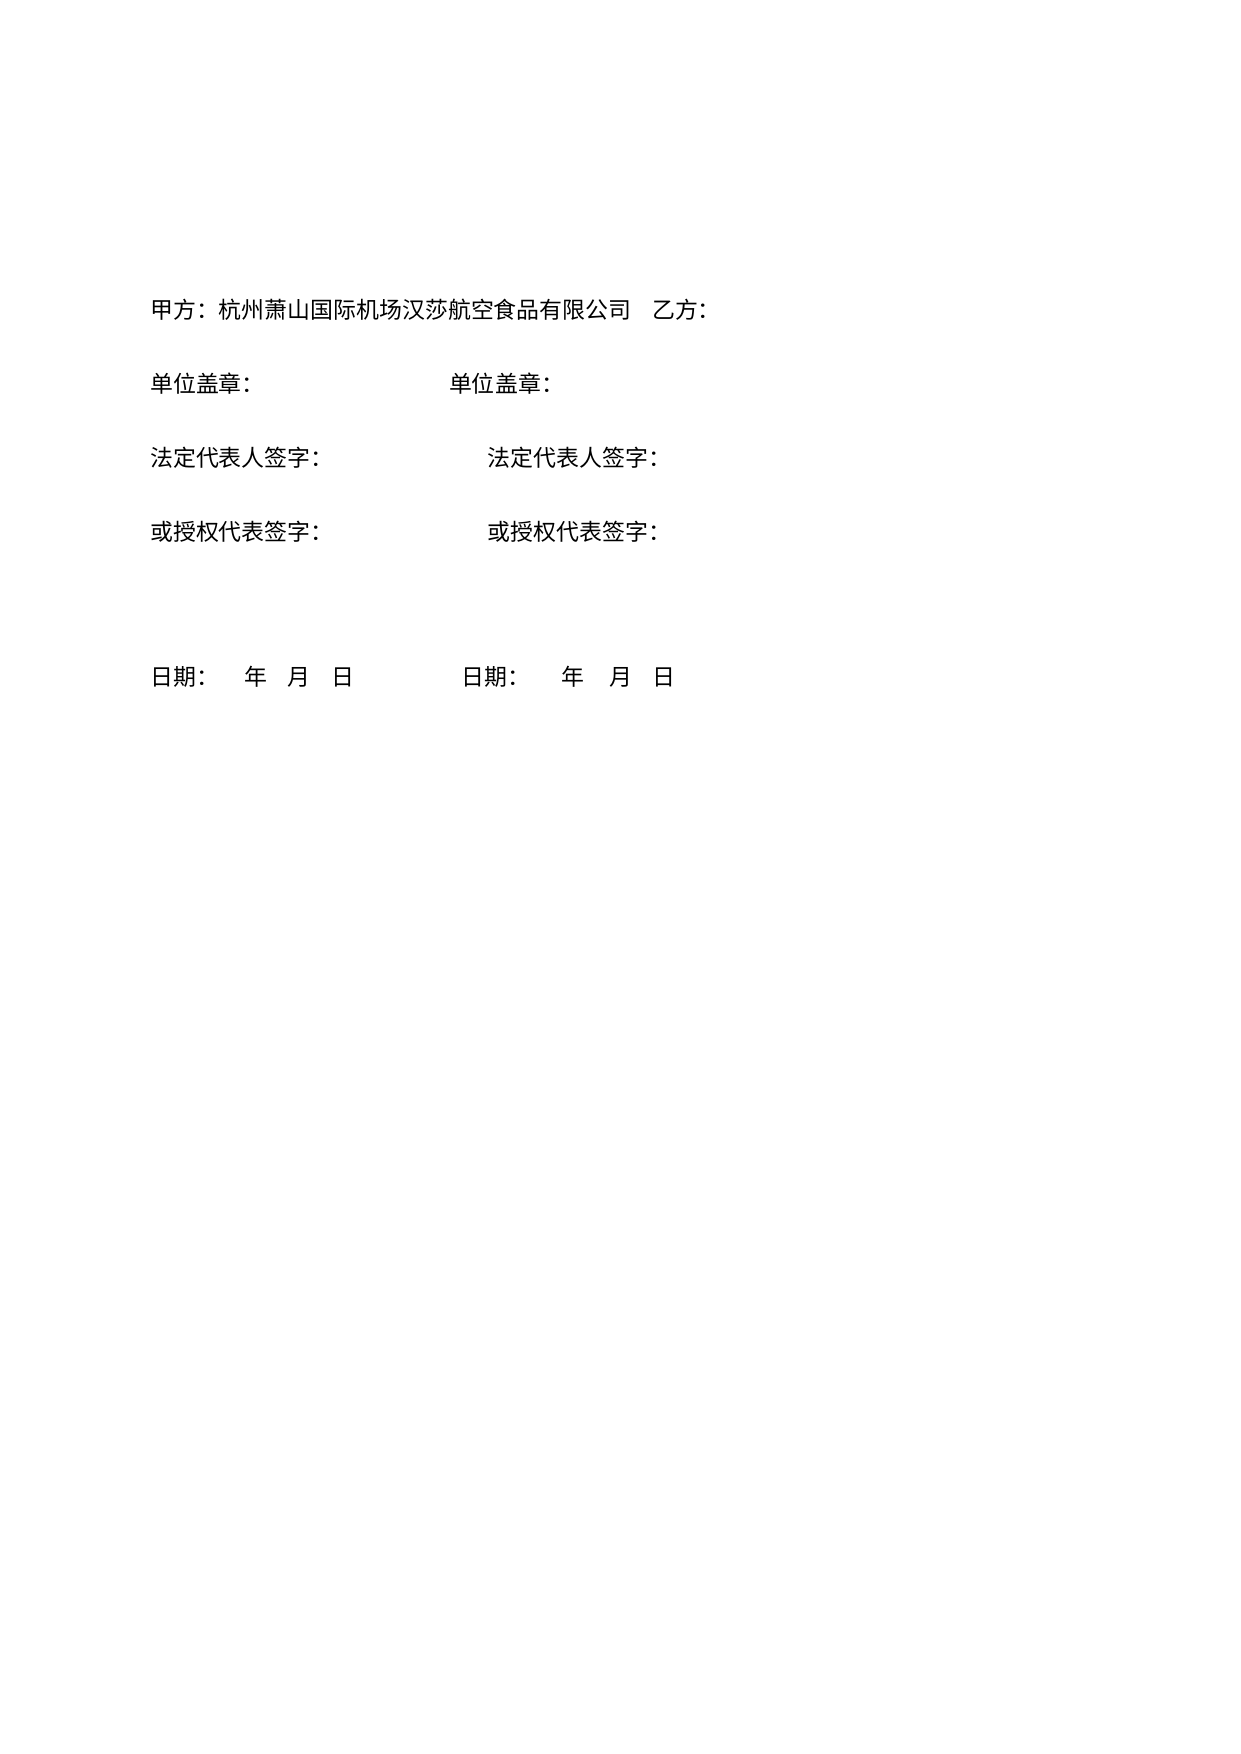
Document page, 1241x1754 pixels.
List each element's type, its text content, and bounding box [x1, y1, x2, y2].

text 或授权代表签字： 或授权代表签字： [150, 513, 1087, 547]
text 单位盖章： 单位盖章： [150, 366, 1087, 399]
text 日期： 年 月 日 日期： 年 月 日 [150, 658, 1087, 692]
text 法定代表人签字： 法定代表人签字： [150, 439, 1087, 473]
text 甲方：杭州萧山国际机场汉莎航空食品有限公司 乙方： [150, 292, 1087, 325]
